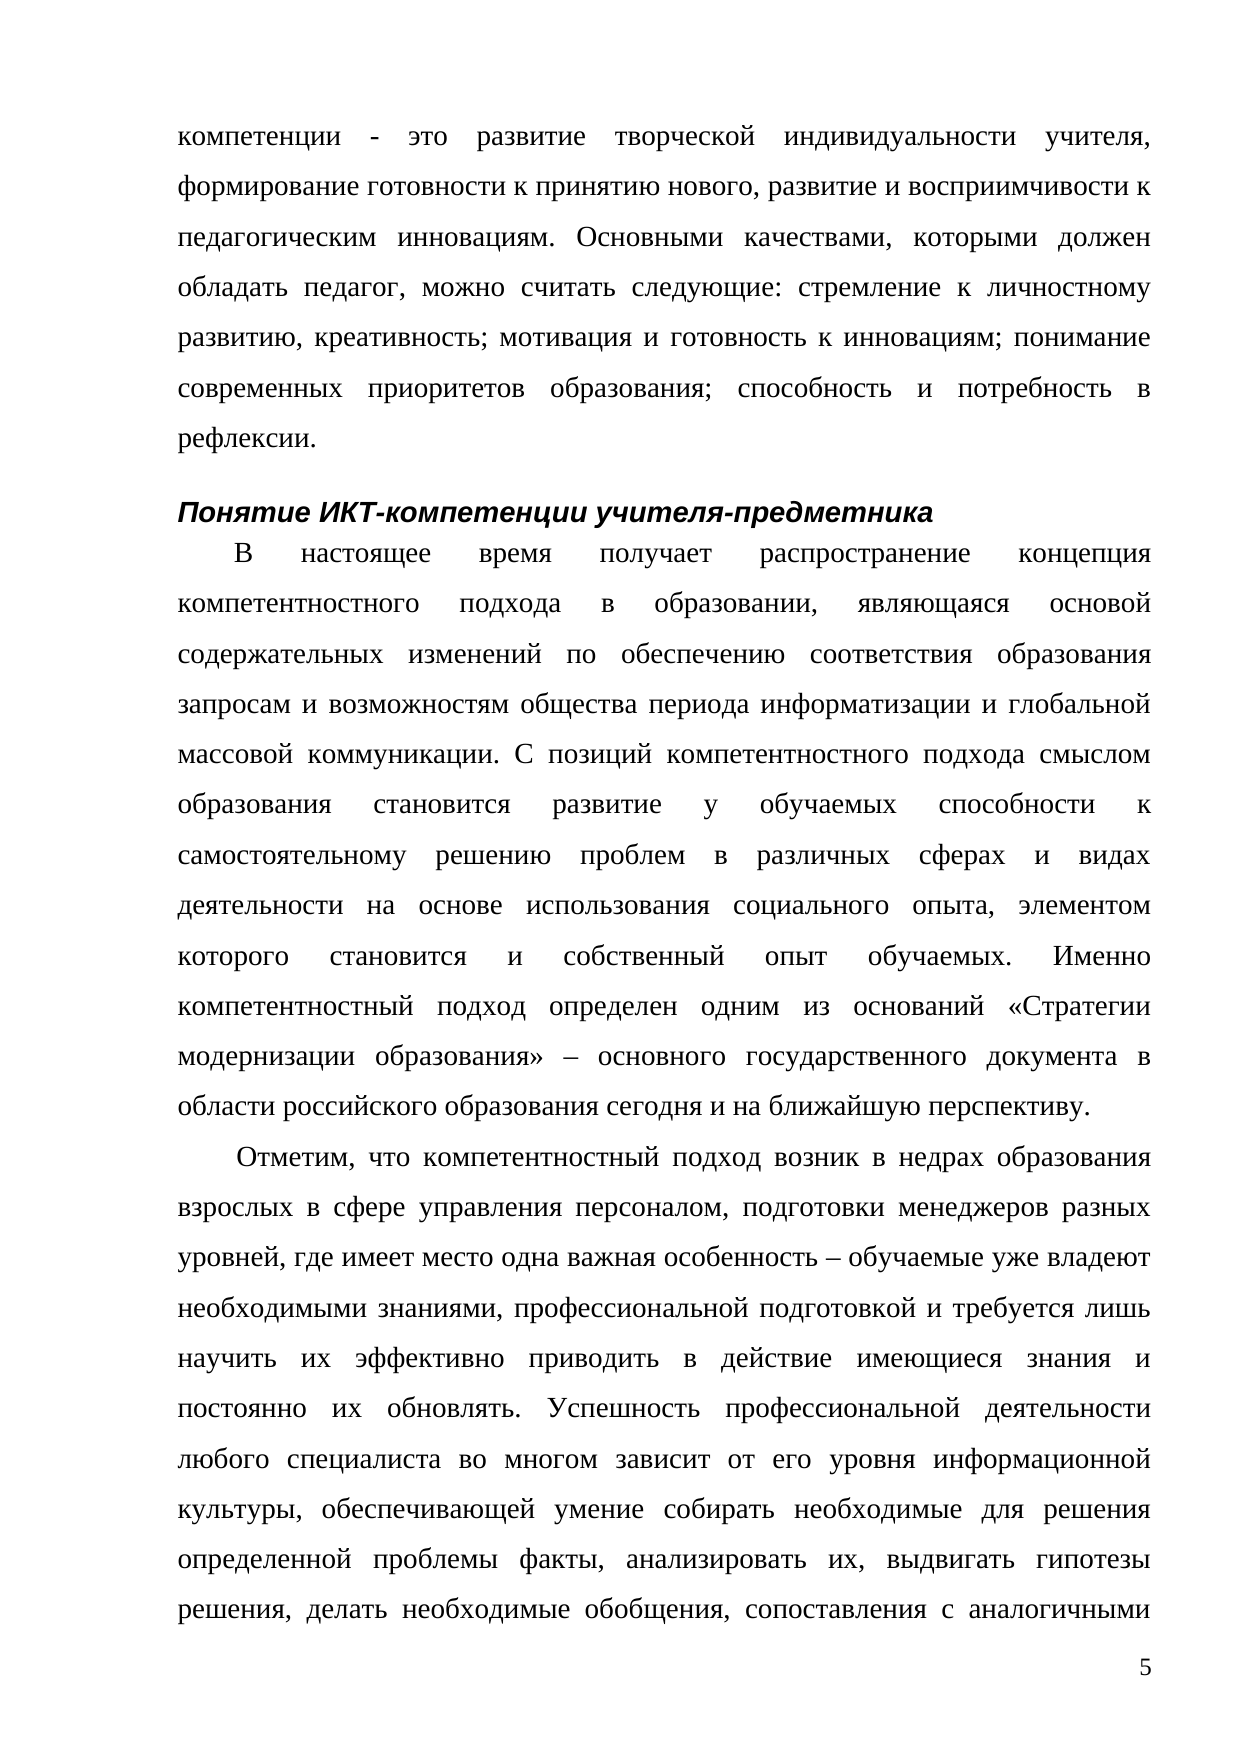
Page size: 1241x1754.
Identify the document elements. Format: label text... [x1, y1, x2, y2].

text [177, 1139, 1152, 1625]
text В настоящее время получает распространение концепция компетентностного подхода в образовании, являющаяся основой содержательных изменений по обеспечению соответствия образования запросам и возможностям общества периода информатизации и глобальной массовой коммуникации. С позиций компетентностного подхода смыслом образования становится развитие у обучаемых способности к самостоятельному решению проблем в различных сферах и видах деятельности на основе использования социального опыта, элементом которого становится и собственный опыт обучаемых. Именно компетентностный подход определен одним из оснований «Стратегии модернизации образования» – основного государственного документа в области российского образования сегодня и на ближайшую перспективу. [177, 535, 1152, 1122]
subtitle Понятие ИКТ-компетенции учителя-предметника [177, 495, 1152, 529]
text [177, 118, 1152, 453]
